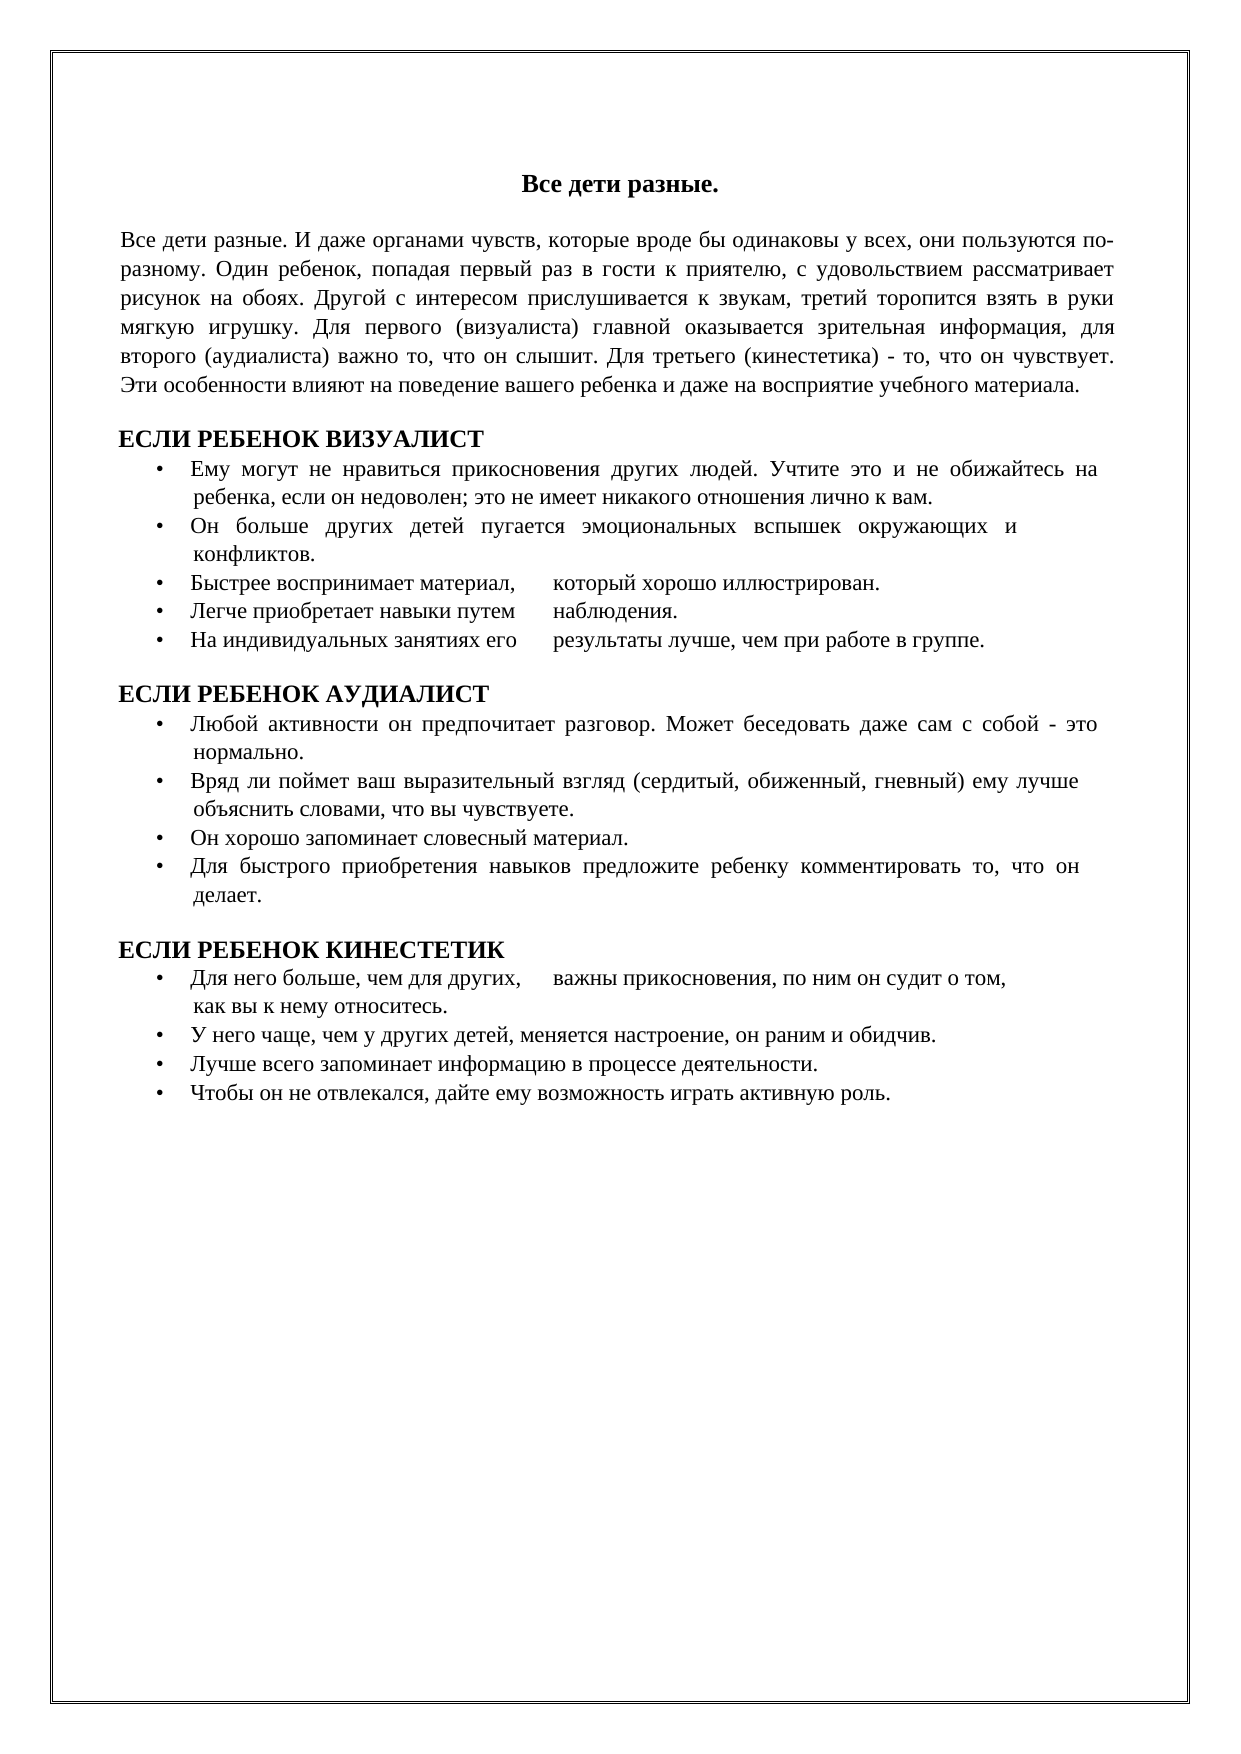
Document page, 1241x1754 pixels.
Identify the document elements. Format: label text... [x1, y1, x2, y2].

text Все дети разные. И даже органами чувств, которые вроде бы одинаковы у всех, они пользуются по-разному. Один ребенок, попадая первый раз в гости к приятелю, с удовольствием рассматривает рисунок на обоях. Другой с интересом прислушивается к звукам, третий торопится взять в руки мягкую игрушку. Для первого (визуалиста) главной оказывается зрительная информация, для второго (аудиалиста) важно то, что он слышит. Для третьего (кинестетика) - то, что он чувствует. Эти особенности влияют на поведение вашего ребенка и даже на восприятие учебного материала. [120, 224, 1116, 398]
list Он больше других детей пугается эмоциональных вспышек окружающих и конфликтов. [156, 510, 1018, 567]
list Легче приобретает навыки путем наблюдения. [156, 596, 1122, 624]
list Любой активности он предпочитает разговор. Может беседовать даже сам с собой - это нормально. [156, 708, 1099, 765]
list На индивидуальных занятиях его результаты лучше, чем при работе в группе. [156, 624, 1122, 653]
list Ему могут не нравиться прикосновения других людей. Учтите это и не обижайтесь на ребенка, если он недоволен; это не имеет никакого отношения лично к вам. [156, 453, 1099, 510]
list Для него больше, чем для других, важны прикосновения, по ним он судит о том, [156, 963, 1122, 991]
text ЕСЛИ РЕБЕНОК ВИЗУАЛИСТ [118, 424, 1122, 453]
list Вряд ли поймет ваш выразительный взгляд (сердитый, обиженный, гневный) ему лучше объяснить словами, что вы чувствуете. [156, 765, 1080, 822]
list У него чаще, чем у других детей, меняется настроение, он раним и обидчив. [156, 1019, 1122, 1048]
text Все дети разные. [118, 171, 1122, 197]
list Для быстрого приобретения навыков предложите ребенку комментировать то, что он делает. [156, 851, 1080, 908]
list Лучше всего запоминает информацию в процессе деятельности. [156, 1048, 1122, 1077]
list Чтобы он не отвлекался, дайте ему возможность играть активную роль. [156, 1077, 1122, 1106]
text ЕСЛИ РЕБЕНОК АУДИАЛИСТ [118, 679, 1122, 708]
text ЕСЛИ РЕБЕНОК КИНЕСТЕТИК [118, 935, 1122, 963]
list Быстрее воспринимает материал, который хорошо иллюстрирован. [156, 567, 1122, 596]
list Он хорошо запоминает словесный материал. [156, 822, 1122, 851]
text как вы к нему относитесь. [193, 991, 1122, 1019]
